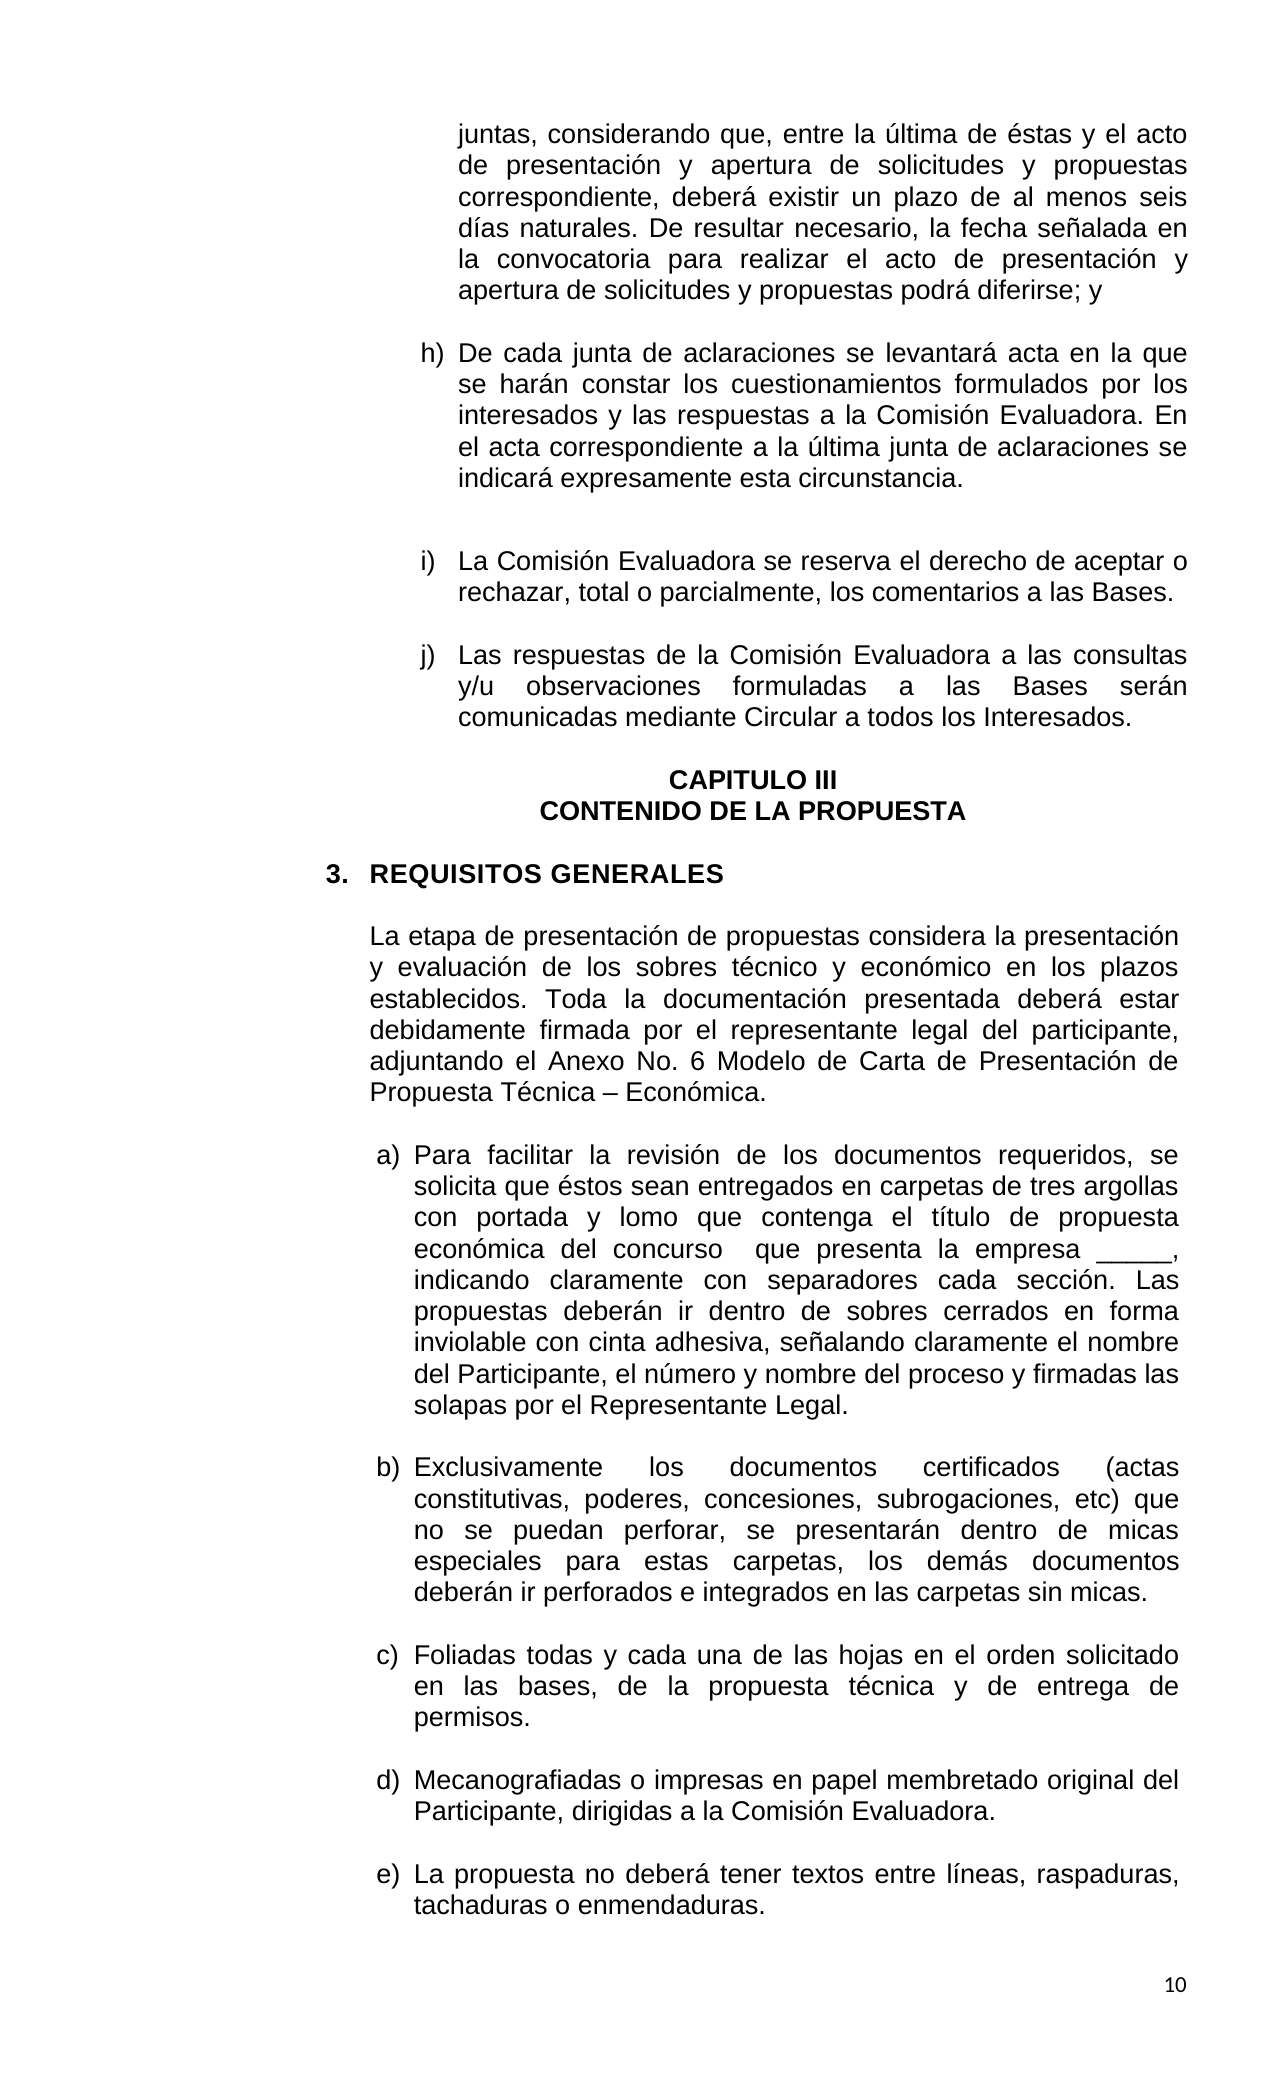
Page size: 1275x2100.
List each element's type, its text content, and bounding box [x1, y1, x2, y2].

list La Comisión Evaluadora se reserva el derecho de aceptar o rechazar, total o parcialmente, los comentarios a las Bases. [420, 545, 1188, 608]
list Exclusivamente los documentos certificados (actas constitutivas, poderes, concesiones, subrogaciones, etc) que no se puedan perforar, se presentarán dentro de micas especiales para estas carpetas, los demás documentos deberán ir perforados e integrados en las carpetas sin micas. [376, 1451, 1180, 1608]
text La etapa de presentación de propuestas considera la presentación y evaluación de los sobres técnico y económico en los plazos establecidos. Toda la documentación presentada deberá estar debidamente firmada por el representante legal del participante, adjuntando el Anexo No. 6 Modelo de Carta de Presentación de Propuesta Técnica – Económica. [369, 920, 1180, 1108]
list Mecanografiadas o impresas en papel membretado original del Participante, dirigidas a la Comisión Evaluadora. [376, 1764, 1180, 1826]
list Foliadas todas y cada una de las hojas en el orden solicitado en las bases, de la propuesta técnica y de entrega de permisos. [376, 1639, 1180, 1733]
list De cada junta de aclaraciones se levantará acta en la que se harán constar los cuestionamientos formulados por los interesados y las respuestas a la Comisión Evaluadora. En el acta correspondiente a la última junta de aclaraciones se indicará expresamente esta circunstancia. [420, 337, 1188, 493]
list REQUISITOS GENERALES [326, 858, 1188, 889]
text CAPITULO III [325, 764, 1181, 795]
text CONTENIDO DE LA PROPUESTA [325, 795, 1181, 826]
list Las respuestas de la Comisión Evaluadora a las consultas y/u observaciones formuladas a las Bases serán comunicadas mediante Circular a todos los Interesados. [420, 639, 1188, 733]
list Para facilitar la revisión de los documentos requeridos, se solicita que éstos sean entregados en carpetas de tres argollas con portada y lomo que contenga el título de propuesta económica del concurso que presenta la empresa _____, indicando claramente con separadores cada sección. Las propuestas deberán ir dentro de sobres cerrados en forma inviolable con cinta adhesiva, señalando claramente el nombre del Participante, el número y nombre del proceso y firmadas las solapas por el Representante Legal. [376, 1139, 1180, 1420]
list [420, 118, 1188, 306]
list La propuesta no deberá tener textos entre líneas, raspaduras, tachaduras o enmendaduras. [376, 1858, 1180, 1920]
